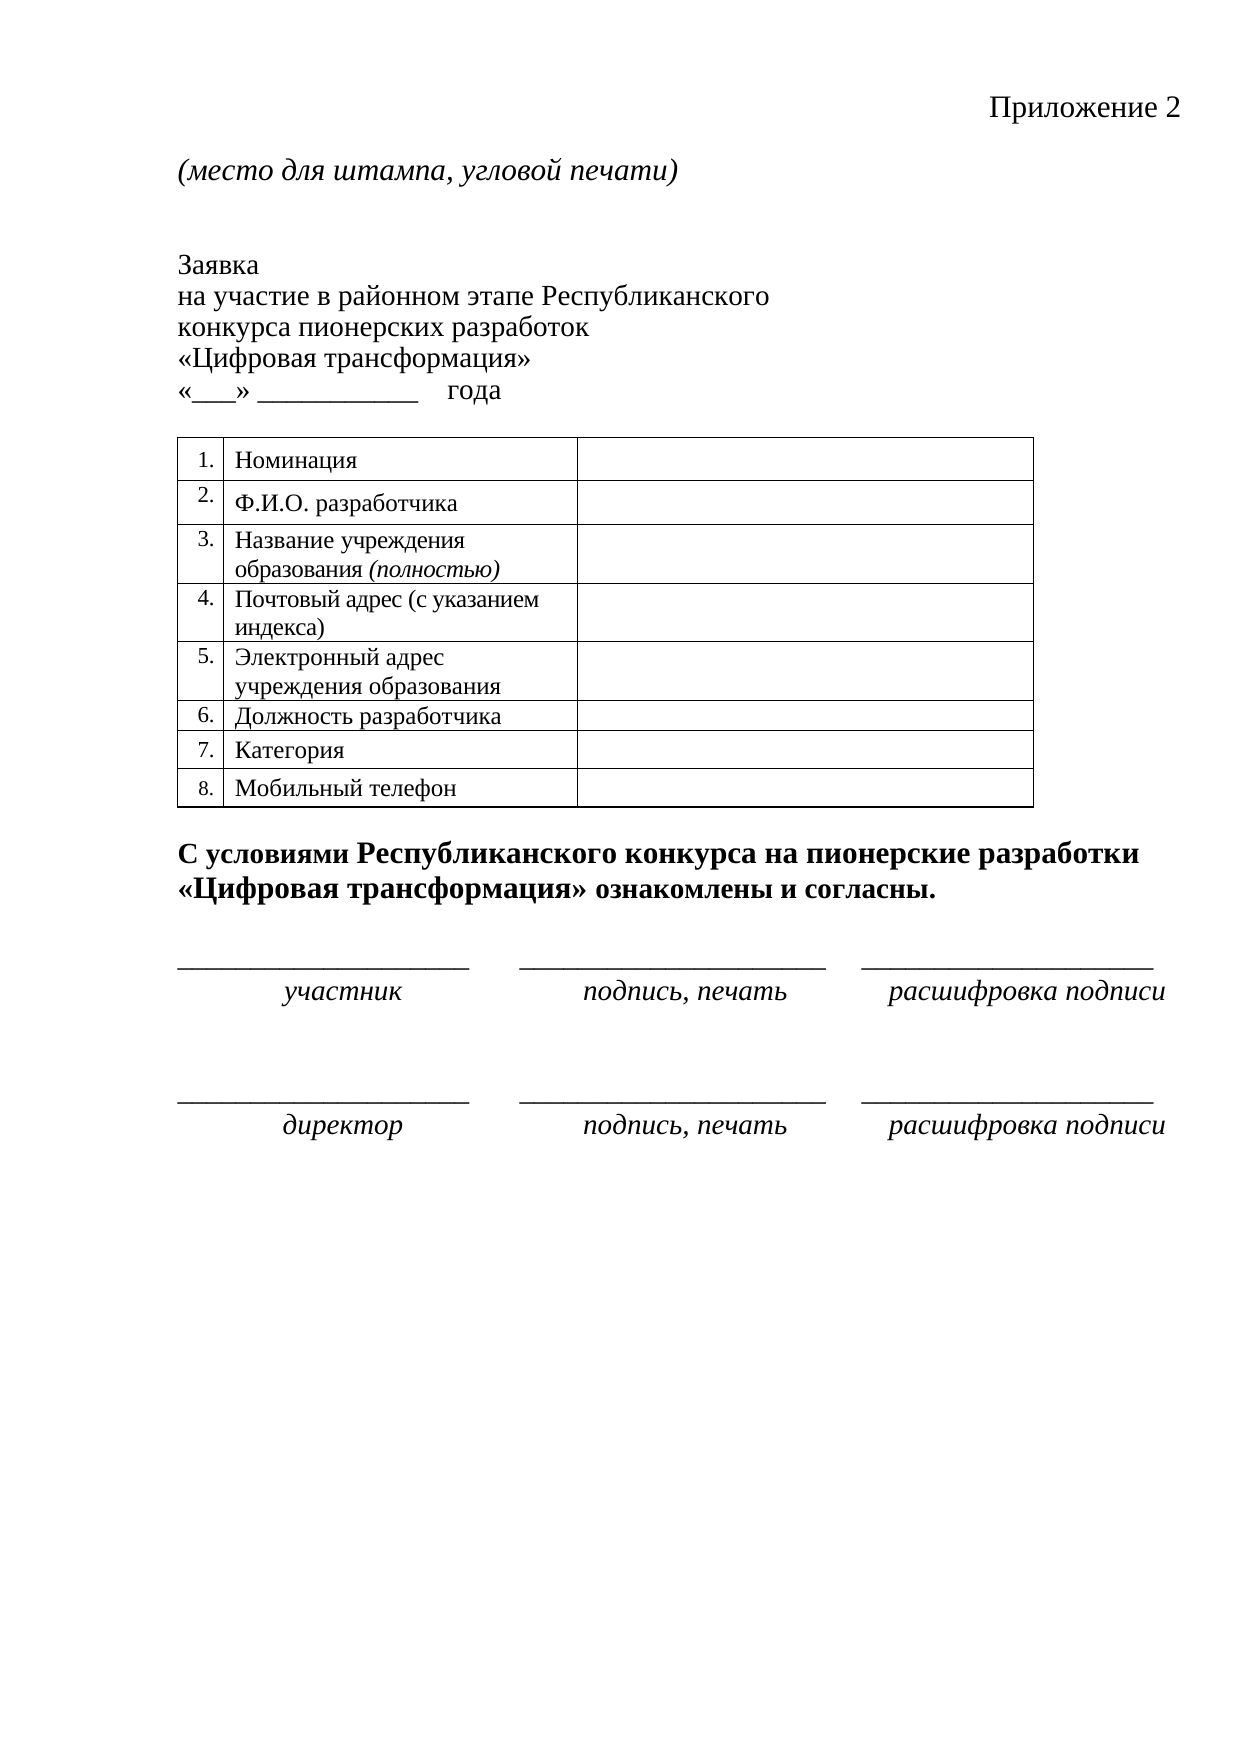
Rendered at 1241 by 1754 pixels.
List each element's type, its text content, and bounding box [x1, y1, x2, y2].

text (место для штампа, угловой печати) [177, 151, 1181, 187]
table_cell [578, 701, 1033, 729]
table_header _____________________ подпись, печать [508, 939, 850, 1006]
table_header Номинация [224, 438, 577, 480]
table_header [578, 438, 1033, 480]
table_cell 3. [178, 525, 223, 583]
text С условиями Республиканского конкурса на пионерские разработки «Цифровая трансформация» ознакомлены и согласны. [595, 834, 1181, 906]
table_cell 2. [178, 481, 223, 524]
table_header ____________________ участник [166, 939, 508, 1006]
table_cell Электронный адрес учреждения образования [224, 642, 577, 700]
table_header _____________________ подпись, печать [508, 1074, 850, 1141]
table_cell 4. [178, 584, 223, 641]
text «___» ___________ года [177, 374, 1181, 405]
table_cell Мобильный телефон [224, 769, 577, 806]
table_cell Категория [224, 731, 577, 768]
table_header ____________________ расшифровка подписи [850, 1074, 1192, 1141]
table_cell [578, 769, 1033, 806]
table_cell [578, 584, 1033, 641]
table_cell Ф.И.О. разработчика [224, 481, 577, 524]
table_cell 5. [178, 642, 223, 700]
table_cell Должность разработчика [224, 701, 577, 729]
text С условиями Республиканского конкурса на пионерские разработки «Цифровая трансформация» ознакомлены и согласны. [177, 834, 587, 906]
table_cell 6. [178, 701, 223, 729]
table_header ____________________ директор [166, 1074, 508, 1141]
table_cell 7. [178, 731, 223, 768]
table_cell Название учреждения образования (полностью) [224, 525, 577, 583]
text Приложение 2 [177, 89, 1181, 124]
table_cell [578, 731, 1033, 768]
text конкурса пионерских разработок [177, 312, 1181, 343]
text на участие в районном этапе Республиканского [177, 280, 1181, 312]
table_cell Почтовый адрес (с указанием индекса) [224, 584, 577, 641]
text «Цифровая трансформация» [177, 343, 1181, 374]
table_header ____________________ расшифровка подписи [850, 939, 1192, 1006]
table_cell [578, 525, 1033, 583]
table_header 1. [178, 438, 223, 480]
table_cell [578, 642, 1033, 700]
table_cell 8. [178, 769, 223, 806]
table_cell [578, 481, 1033, 524]
text Заявка [177, 249, 1181, 280]
